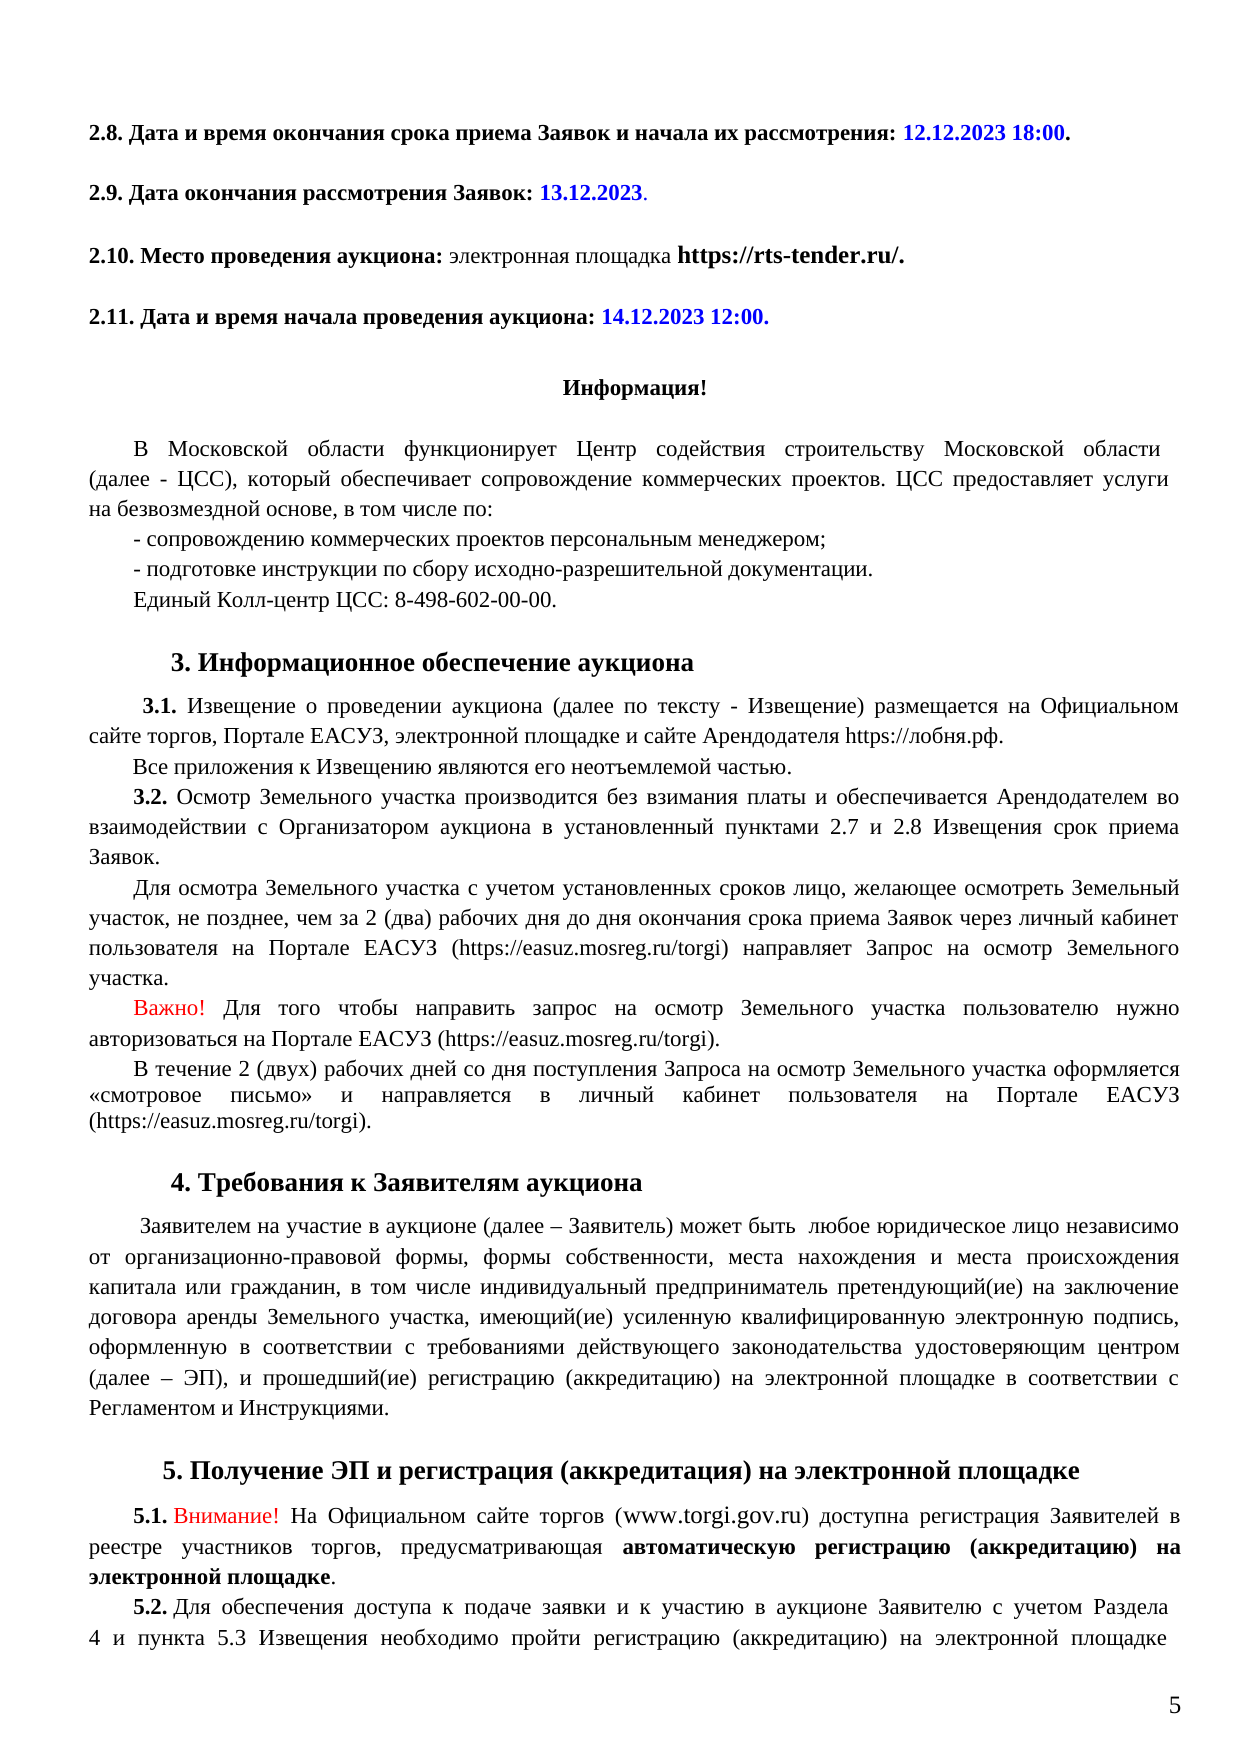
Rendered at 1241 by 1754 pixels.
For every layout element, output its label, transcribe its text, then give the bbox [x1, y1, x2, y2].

text Для осмотра Земельного участка с учетом установленных сроков лицо, желающее осмотреть Земельный участок, не позднее, чем за 2 (два) рабочих дня до дня окончания срока приема Заявок через личный кабинет пользователя на Портале ЕАСУЗ (https://easuz.mosreg.ru/torgi) направляет Запрос на осмотр Земельного участка. [89, 873, 1181, 991]
text Важно! Для того чтобы направить запрос на осмотр Земельного участка пользователю нужно авторизоваться на Портале ЕАСУЗ (https://easuz.mosreg.ru/torgi). [89, 994, 1181, 1051]
text В течение 2 (двух) рабочих дней со дня поступления Запроса на осмотр Земельного участка оформляется «смотровое письмо» и направляется в личный кабинет пользователя на Портале ЕАСУЗ (https://easuz.mosreg.ru/torgi). [89, 1055, 1181, 1134]
text 3.1. Извещение о проведении аукциона (далее по тексту - Извещение) размещается на Официальном сайте торгов, Портале ЕАСУЗ, электронной площадке и сайте Арендодателя https://лобня.рф. [89, 692, 1181, 749]
subtitle 4. Требования к Заявителям аукциона [171, 1166, 1181, 1198]
text 2.10. Место проведения аукциона: электронная площадка https://rts-tender.ru/. [89, 240, 1181, 268]
text 2.11. Дата и время начала проведения аукциона: 14.12.2023 12:00. [89, 303, 1181, 329]
subtitle 3. Информационное обеспечение аукциона [171, 646, 1181, 677]
text Заявителем на участие в аукционе (далее – Заявитель) может быть любое юридическое лицо независимо от организационно-правовой формы, формы собственности, места нахождения и места происхождения капитала или гражданин, в том числе индивидуальный предприниматель претендующий(ие) на заключение договора аренды Земельного участка, имеющий(ие) усиленную квалифицированную электронную подпись, оформленную в соответствии с требованиями действующего законодательства удостоверяющим центром (далее – ЭП), и прошедший(ие) регистрацию (аккредитацию) на электронной площадке в соответствии с Регламентом и Инструкциями. [89, 1213, 1181, 1420]
text 5.1. Внимание! На Официальном сайте торгов (www.torgi.gov.ru) доступна регистрация Заявителей в реестре участников торгов, предусматривающая автоматическую регистрацию (аккредитацию) на электронной площадке. [89, 1500, 1181, 1589]
text Единый Колл-центр ЦСС: 8-498-602-00-00. [89, 586, 1181, 612]
text 3.2. Осмотр Земельного участка производится без взимания платы и обеспечивается Арендодателем во взаимодействии с Организатором аукциона в установленный пунктами 2.7 и 2.8 Извещения срок приема Заявок. [89, 783, 1181, 870]
text Все приложения к Извещению являются его неотъемлемой частью. [89, 753, 1181, 779]
text - сопровождению коммерческих проектов персональным менеджером; [89, 525, 1181, 552]
text 2.8. Дата и время окончания срока приема Заявок и начала их рассмотрения: 12.12.2023 18:00. [89, 119, 1181, 145]
text 2.9. Дата окончания рассмотрения Заявок: 13.12.2023. [89, 179, 1181, 206]
text - подготовке инструкции по сбору исходно-разрешительной документации. [89, 556, 1181, 582]
subtitle 5. Получение ЭП и регистрация (аккредитация) на электронной площадке [89, 1454, 1181, 1485]
text В Московской области функционирует Центр содействия строительству Московской области (далее - ЦСС), который обеспечивает сопровождение коммерческих проектов. ЦСС предоставляет услуги на безвозмездной основе, в том числе по: [89, 435, 1181, 521]
text Информация! [89, 374, 1181, 401]
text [89, 1593, 1181, 1650]
